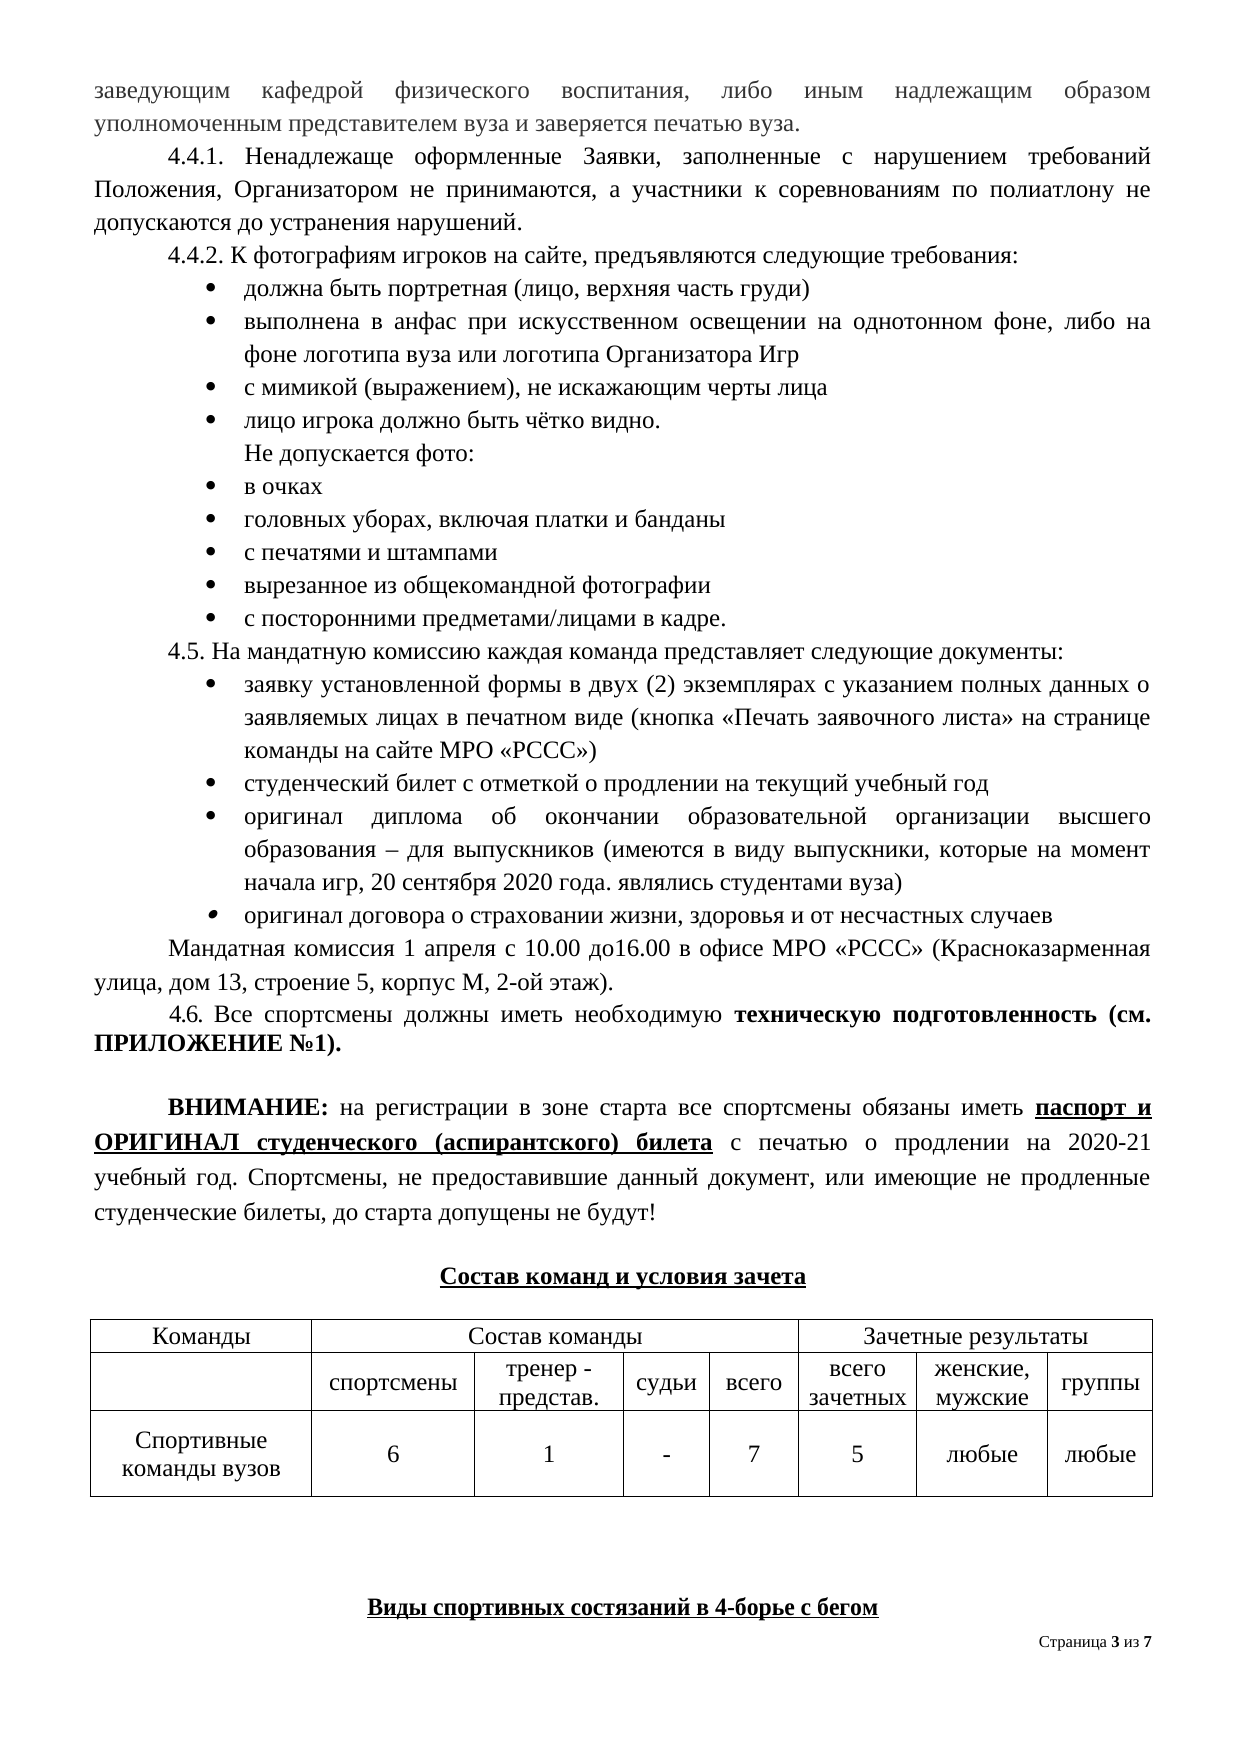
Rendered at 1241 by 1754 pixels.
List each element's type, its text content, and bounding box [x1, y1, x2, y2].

table_cell всего [710, 1353, 798, 1410]
list заявку установленной формы в двух (2) экземплярах с указанием полных данных о заявляемых лицах в печатном виде (кнопка «Печать заявочного листа» на странице команды на сайте МРО «РССС») [206, 669, 1152, 764]
table_header Зачетные результаты [799, 1320, 1152, 1352]
list вырезанное из общекомандной фотографии [206, 570, 1152, 599]
text Состав команд и условия зачета [94, 1261, 1152, 1290]
list с печатями и штампами [206, 537, 1152, 566]
text Не допускается фото: [244, 438, 1152, 467]
text 4.4.1. Ненадлежаще оформленные Заявки, заполненные с нарушением требований Положения, Организатором не принимаются, а участники к соревнованиям по полиатлону не допускаются до устранения нарушений. [94, 141, 1152, 236]
text 4.4.2. К фотографиям игроков на сайте, предъявляются следующие требования: [94, 240, 1152, 269]
table_header Состав команды [312, 1320, 798, 1352]
text ВНИМАНИЕ: на регистрации в зоне старта все спортсмены обязаны иметь паспорт и ОРИГИНАЛ студенческого (аспирантского) билета с печатью о продлении на 2020-21 учебный год. Спортсмены, не предоставившие данный документ, или имеющие не продленные студенческие билеты, до старта допущены не будут! [94, 1086, 1152, 1226]
table_cell всего зачетных [799, 1353, 916, 1410]
table_cell судьи [624, 1353, 709, 1410]
table_cell - [624, 1411, 709, 1496]
list с мимикой (выражением), не искажающим черты лица [206, 372, 1152, 401]
list лицо игрока должно быть чётко видно. [206, 405, 1152, 434]
list должна быть портретная (лицо, верхняя часть груди) [206, 273, 1152, 302]
list выполнена в анфас при искусственном освещении на однотонном фоне, либо на фоне логотипа вуза или логотипа Организатора Игр [206, 306, 1152, 368]
list студенческий билет с отметкой о продлении на текущий учебный год [206, 768, 1152, 797]
text Виды спортивных состязаний в 4-борье с бегом [94, 1592, 1152, 1620]
table_cell 5 [799, 1411, 916, 1496]
list головных уборах, включая платки и банданы [206, 504, 1152, 533]
text 4.5. На мандатную комиссию каждая команда представляет следующие документы: [94, 636, 1152, 665]
table_cell Спортивные команды вузов [91, 1411, 311, 1496]
list в очках [206, 471, 1152, 500]
table_cell тренер - представ. [475, 1353, 623, 1410]
text Мандатная комиссия 1 апреля с 10.00 до16.00 в офисе МРО «РССС» (Красноказарменная улица, дом 13, строение 5, корпус М, 2-ой этаж). [94, 933, 1152, 995]
table_cell [91, 1353, 311, 1410]
list оригинал диплома об окончании образовательной организации высшего образования – для выпускников (имеются в виду выпускники, которые на момент начала игр, 20 сентября 2020 года. являлись студентами вуза) [206, 801, 1152, 896]
list с посторонними предметами/лицами в кадре. [206, 603, 1152, 632]
table_cell женские, мужские [917, 1353, 1047, 1410]
table_header Команды [91, 1320, 311, 1352]
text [94, 75, 1152, 137]
table_cell любые [1048, 1411, 1152, 1496]
table_cell 1 [475, 1411, 623, 1496]
table_cell 6 [312, 1411, 474, 1496]
table_cell любые [917, 1411, 1047, 1496]
table_cell спортсмены [312, 1353, 474, 1410]
table_cell 7 [710, 1411, 798, 1496]
list оригинал договора о страховании жизни, здоровья и от несчастных случаев [206, 901, 1152, 929]
text 4.6. Все спортсмены должны иметь необходимую техническую подготовленность (см. ПРИЛОЖЕНИЕ №1). [94, 999, 1152, 1057]
table_cell группы [1048, 1353, 1152, 1410]
